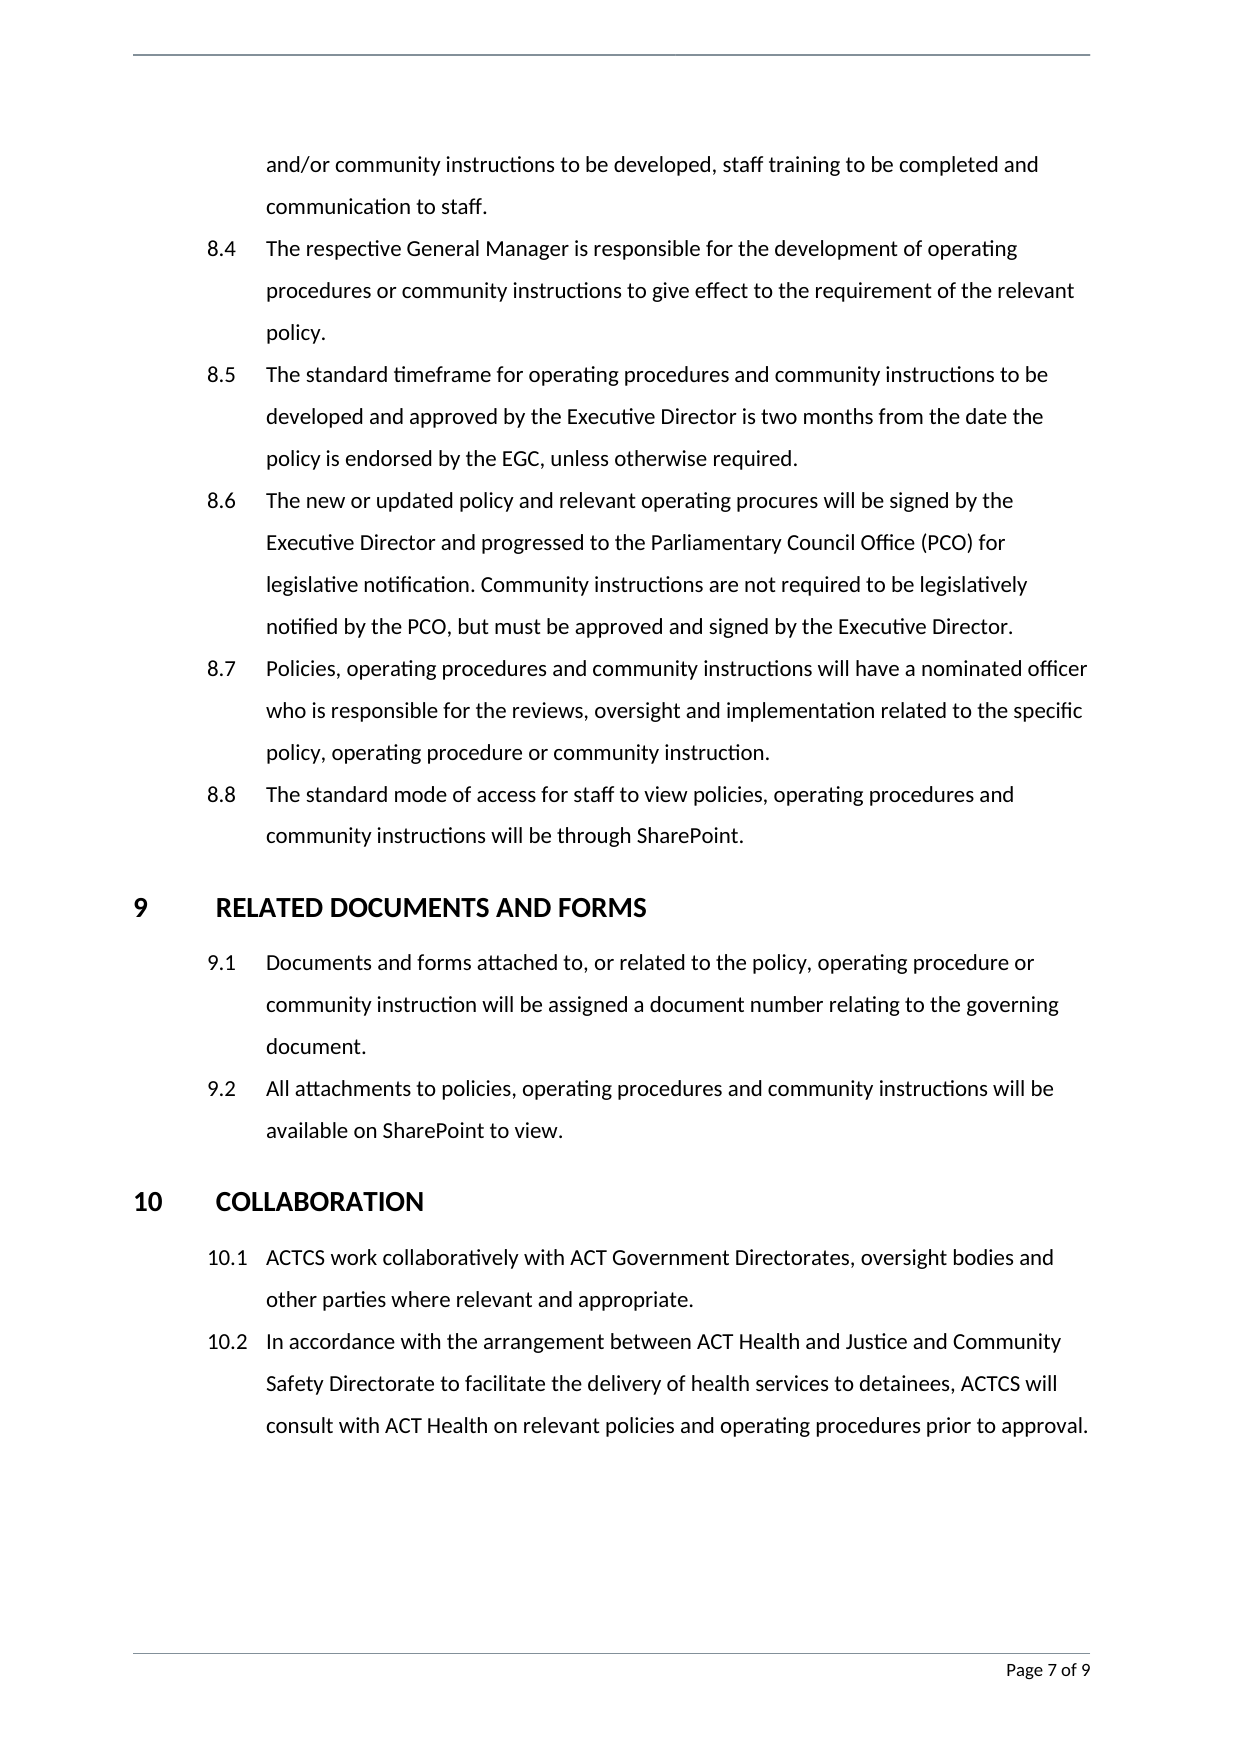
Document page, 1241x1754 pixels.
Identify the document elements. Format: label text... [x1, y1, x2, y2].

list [207, 150, 1090, 220]
list All attachments to policies, operating procedures and community instructions will be available on SharePoint to view. [207, 1074, 1090, 1144]
list ACTCS work collaboratively with ACT Government Directorates, oversight bodies and other parties where relevant and appropriate. [207, 1243, 1090, 1313]
list The new or updated policy and relevant operating procures will be signed by the Executive Director and progressed to the Parliamentary Council Office (PCO) for legislative notification. Community instructions are not required to be legislatively notified by the PCO, but must be approved and signed by the Executive Director. [207, 486, 1090, 640]
list Documents and forms attached to, or related to the policy, operating procedure or community instruction will be assigned a document number relating to the governing document. [207, 948, 1090, 1060]
list The standard timeframe for operating procedures and community instructions to be developed and approved by the Executive Director is two months from the date the policy is endorsed by the EGC, unless otherwise required. [207, 360, 1090, 472]
list Policies, operating procedures and community instructions will have a nominated officer who is responsible for the reviews, oversight and implementation related to the specific policy, operating procedure or community instruction. [207, 654, 1090, 766]
subtitle RELATED DOCUMENTS AND FORMS [133, 889, 1090, 924]
list The respective General Manager is responsible for the development of operating procedures or community instructions to give effect to the requirement of the relevant policy. [207, 234, 1090, 346]
list In accordance with the arrangement between ACT Health and Justice and Community Safety Directorate to facilitate the delivery of health services to detainees, ACTCS will consult with ACT Health on relevant policies and operating procedures prior to approval. [207, 1327, 1090, 1439]
subtitle COLLABORATION [133, 1183, 1090, 1219]
list The standard mode of access for staff to view policies, operating procedures and community instructions will be through SharePoint. [207, 780, 1090, 850]
